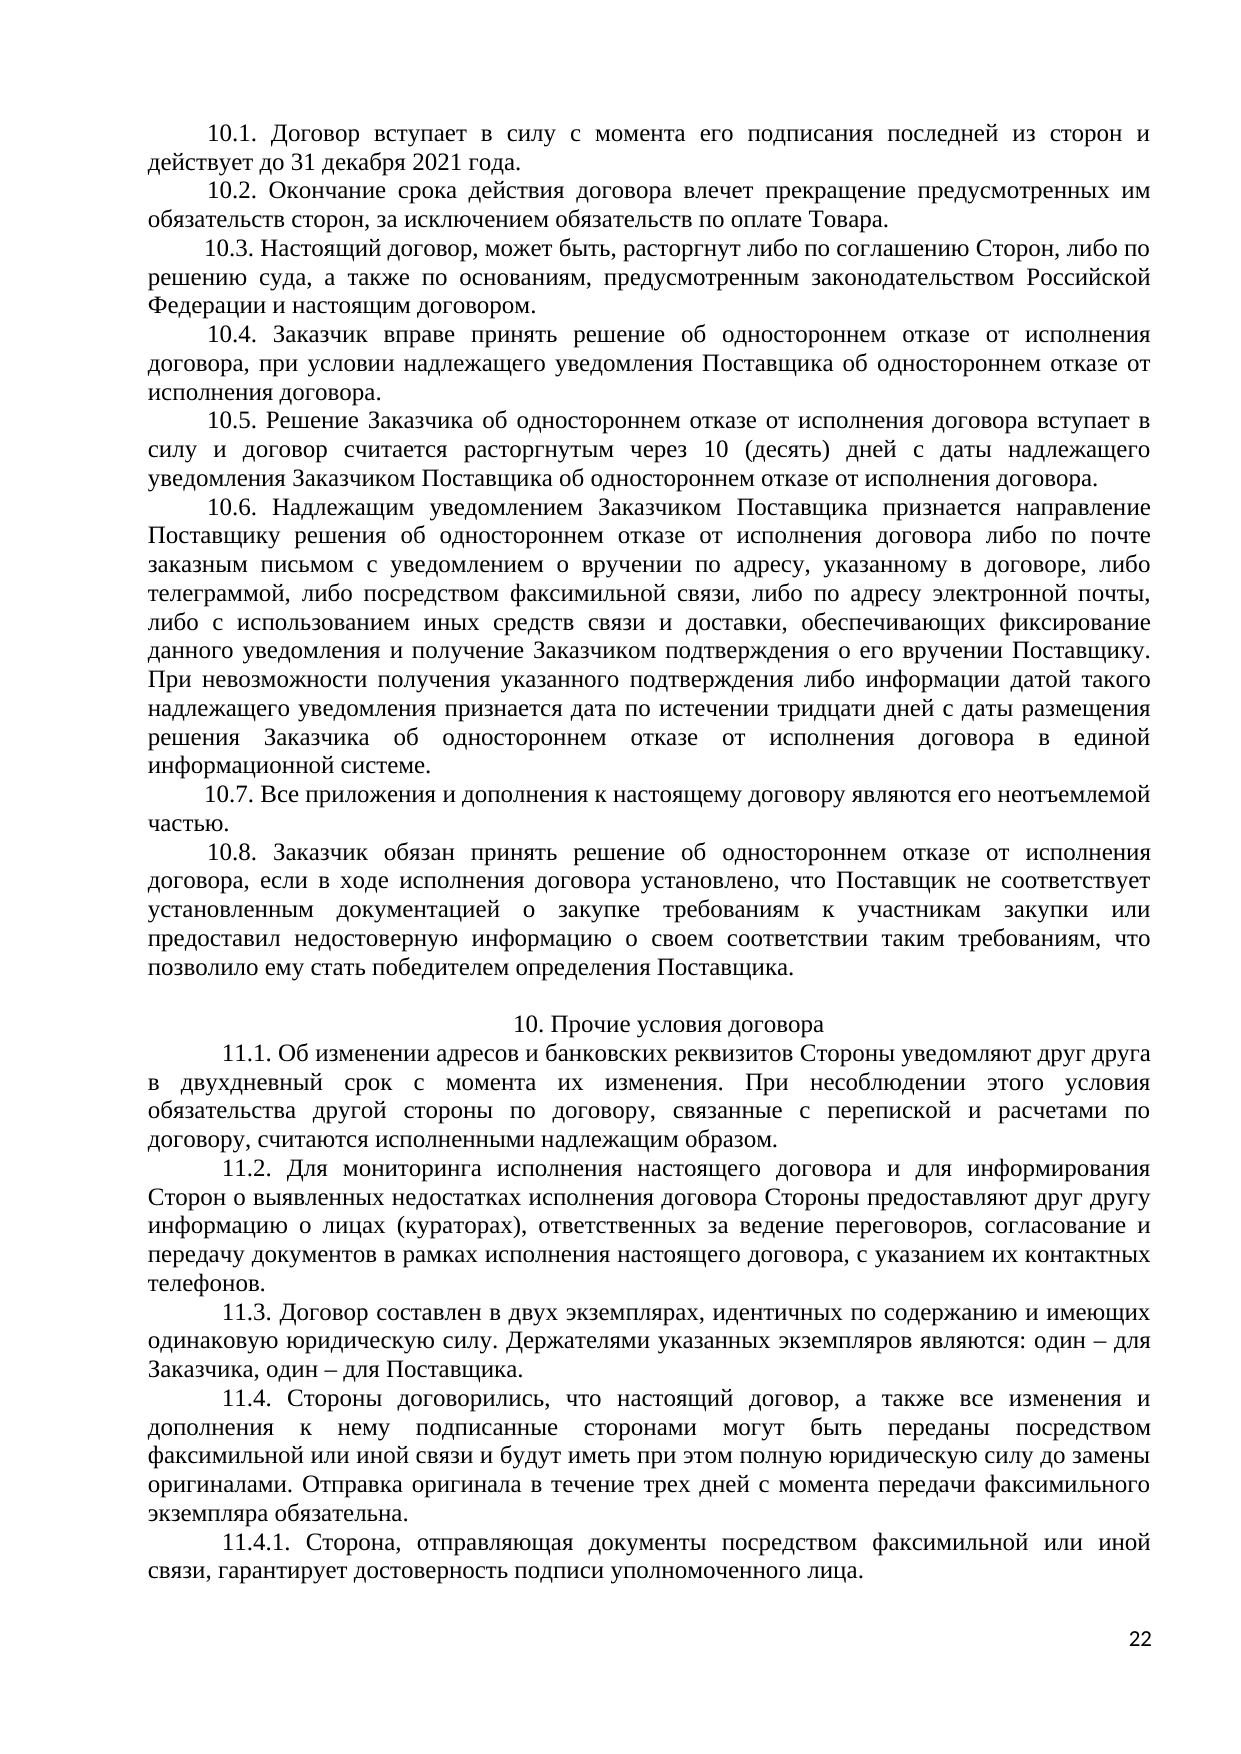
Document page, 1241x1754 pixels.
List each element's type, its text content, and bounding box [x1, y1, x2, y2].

text 10.1. Договор вступает в силу с момента его подписания последней из сторон и действует до 31 декабря 2021 года. [148, 118, 1152, 176]
text 10.3. Настоящий договор, может быть, расторгнут либо по соглашению Сторон, либо по решению суда, а также по основаниям, предусмотренным законодательством Российской Федерации и настоящим договором. [148, 233, 1152, 319]
text 11.2. Для мониторинга исполнения настоящего договора и для информирования Сторон о выявленных недостатках исполнения договора Стороны предоставляют друг другу информацию о лицах (кураторах), ответственных за ведение переговоров, согласование и передачу документов в рамках исполнения настоящего договора, с указанием их контактных телефонов. [148, 1153, 1152, 1297]
text 11.4. Стороны договорились, что настоящий договор, а также все изменения и дополнения к нему подписанные сторонами могут быть переданы посредством факсимильной или иной связи и будут иметь при этом полную юридическую силу до замены оригиналами. Отправка оригинала в течение трех дней с момента передачи факсимильного экземпляра обязательна. [148, 1383, 1152, 1527]
text 10.4. Заказчик вправе принять решение об одностороннем отказе от исполнения договора, при условии надлежащего уведомления Поставщика об одностороннем отказе от исполнения договора. [148, 319, 1152, 406]
text 10.6. Надлежащим уведомлением Заказчиком Поставщика признается направление Поставщику решения об одностороннем отказе от исполнения договора либо по почте заказным письмом с уведомлением о вручении по адресу, указанному в договоре, либо телеграммой, либо посредством факсимильной связи, либо по адресу электронной почты, либо с использованием иных средств связи и доставки, обеспечивающих фиксирование данного уведомления и получение Заказчиком подтверждения о его вручении Поставщику. При невозможности получения указанного подтверждения либо информации датой такого надлежащего уведомления признается дата по истечении тридцати дней с даты размещения решения Заказчика об одностороннем отказе от исполнения договора в единой информационной системе. [148, 492, 1152, 779]
list Прочие условия договора [185, 1009, 1152, 1038]
text 10.2. Окончание срока действия договора влечет прекращение предусмотренных им обязательств сторон, за исключением обязательств по оплате Товара. [148, 176, 1152, 233]
text 10.8. Заказчик обязан принять решение об одностороннем отказе от исполнения договора, если в ходе исполнения договора установлено, что Поставщик не соответствует установленным документацией о закупке требованиям к участникам закупки или предоставил недостоверную информацию о своем соответствии таким требованиям, что позволило ему стать победителем определения Поставщика. [148, 837, 1152, 981]
text 11.3. Договор составлен в двух экземплярах, идентичных по содержанию и имеющих одинаковую юридическую силу. Держателями указанных экземпляров являются: один – для Заказчика, один – для Поставщика. [148, 1297, 1152, 1383]
text 10.5. Решение Заказчика об одностороннем отказе от исполнения договора вступает в силу и договор считается расторгнутым через 10 (десять) дней с даты надлежащего уведомления Заказчиком Поставщика об одностороннем отказе от исполнения договора. [148, 406, 1152, 492]
text 11.4.1. Сторона, отправляющая документы посредством факсимильной или иной связи, гарантирует достоверность подписи уполномоченного лица. [148, 1527, 1152, 1584]
text 10.7. Все приложения и дополнения к настоящему договору являются его неотъемлемой частью. [148, 779, 1152, 837]
text 11.1. Об изменении адресов и банковских реквизитов Стороны уведомляют друг друга в двухдневный срок с момента их изменения. При несоблюдении этого условия обязательства другой стороны по договору, связанные с перепиской и расчетами по договору, считаются исполненными надлежащим образом. [148, 1038, 1152, 1153]
